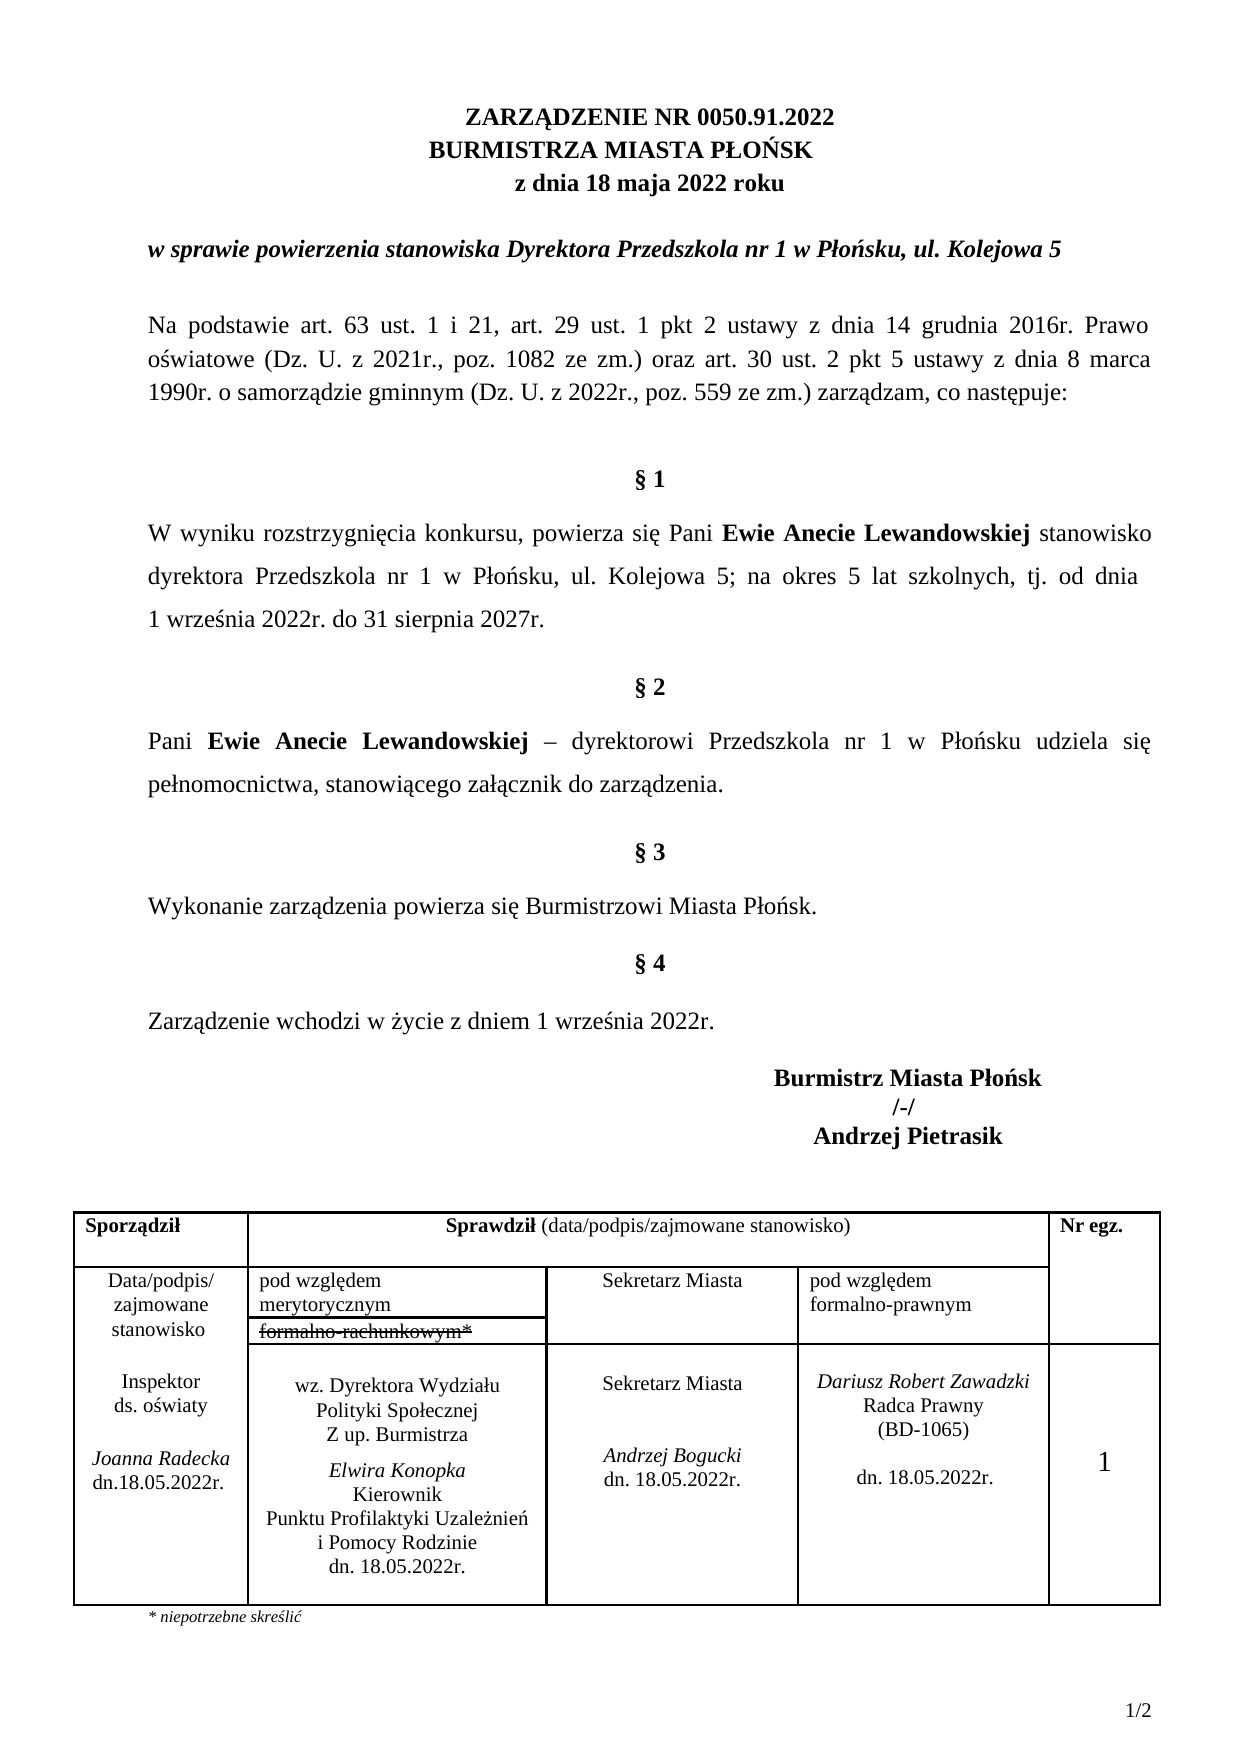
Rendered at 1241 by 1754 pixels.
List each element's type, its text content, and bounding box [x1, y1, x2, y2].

table_cell pod względem formalno-prawnym [799, 1268, 1048, 1343]
text Burmistrz Miasta Płońsk [590, 1063, 1152, 1092]
table_cell Data/podpis/ zajmowane stanowisko Inspektor ds. oświaty Joanna Radecka dn.18.05.2022r. [75, 1268, 247, 1604]
text ZARZĄDZENIE NR 0050.91.2022 [148, 102, 1152, 131]
text § 4 [148, 948, 1152, 977]
table_cell Dariusz Robert Zawadzki Radca Prawny (BD-1065) dn. 18.05.2022r. [799, 1345, 1048, 1604]
table_cell 1 [1050, 1345, 1159, 1604]
text § 1 [148, 464, 1152, 493]
table_cell pod względem merytorycznym [249, 1268, 545, 1316]
text W wyniku rozstrzygnięcia konkursu, powierza się Pani Ewie Anecie Lewandowskiej stanowisko dyrektora Przedszkola nr 1 w Płońsku, ul. Kolejowa 5; na okres 5 lat szkolnych, tj. od dnia 1 września 2022r. do 31 sierpnia 2027r. [148, 518, 1152, 633]
text Andrzej Pietrasik [590, 1121, 1152, 1149]
text z dnia 18 maja 2022 roku [148, 168, 1152, 197]
text Wykonanie zarządzenia powierza się Burmistrzowi Miasta Płońsk. [148, 891, 1152, 919]
table_header Nr egz. [1050, 1214, 1159, 1343]
text Na podstawie art. 63 ust. 1 i 21, art. 29 ust. 1 pkt 2 ustawy z dnia 14 grudnia 2016r. Prawo oświatowe (Dz. U. z 2021r., poz. 1082 ze zm.) oraz art. 30 ust. 2 pkt 5 ustawy z dnia 8 marca 1990r. o samorządzie gminnym (Dz. U. z 2022r., poz. 559 ze zm.) zarządzam, co następuje: [148, 311, 1152, 405]
table_cell Sekretarz Miasta Andrzej Bogucki dn. 18.05.2022r. [548, 1345, 797, 1604]
text BURMISTRZA MIASTA PŁOŃSK [148, 135, 1152, 164]
table_header Sporządził [75, 1214, 247, 1266]
table_cell wz. Dyrektora Wydziału Polityki Społecznej Z up. Burmistrza Elwira Konopka Kierownik Punktu Profilaktyki Uzależnień i Pomocy Rodzinie dn. 18.05.2022r. [249, 1345, 545, 1604]
table_cell formalno-rachunkowym* [249, 1319, 545, 1343]
text § 3 [148, 837, 1152, 866]
text * niepotrzebne skreślić [148, 1606, 1152, 1626]
table_header Sprawdził (data/podpis/zajmowane stanowisko) [249, 1214, 1048, 1266]
text w sprawie powierzenia stanowiska Dyrektora Przedszkola nr 1 w Płońsku, ul. Kolejowa 5 [148, 234, 1152, 263]
text § 2 [148, 672, 1152, 701]
text Zarządzenie wchodzi w życie z dniem 1 września 2022r. [148, 1006, 1152, 1034]
text Pani Ewie Anecie Lewandowskiej – dyrektorowi Przedszkola nr 1 w Płońsku udziela się pełnomocnictwa, stanowiącego załącznik do zarządzenia. [148, 726, 1152, 798]
table_cell Sekretarz Miasta [548, 1268, 797, 1343]
text /-/ [148, 1092, 1152, 1121]
